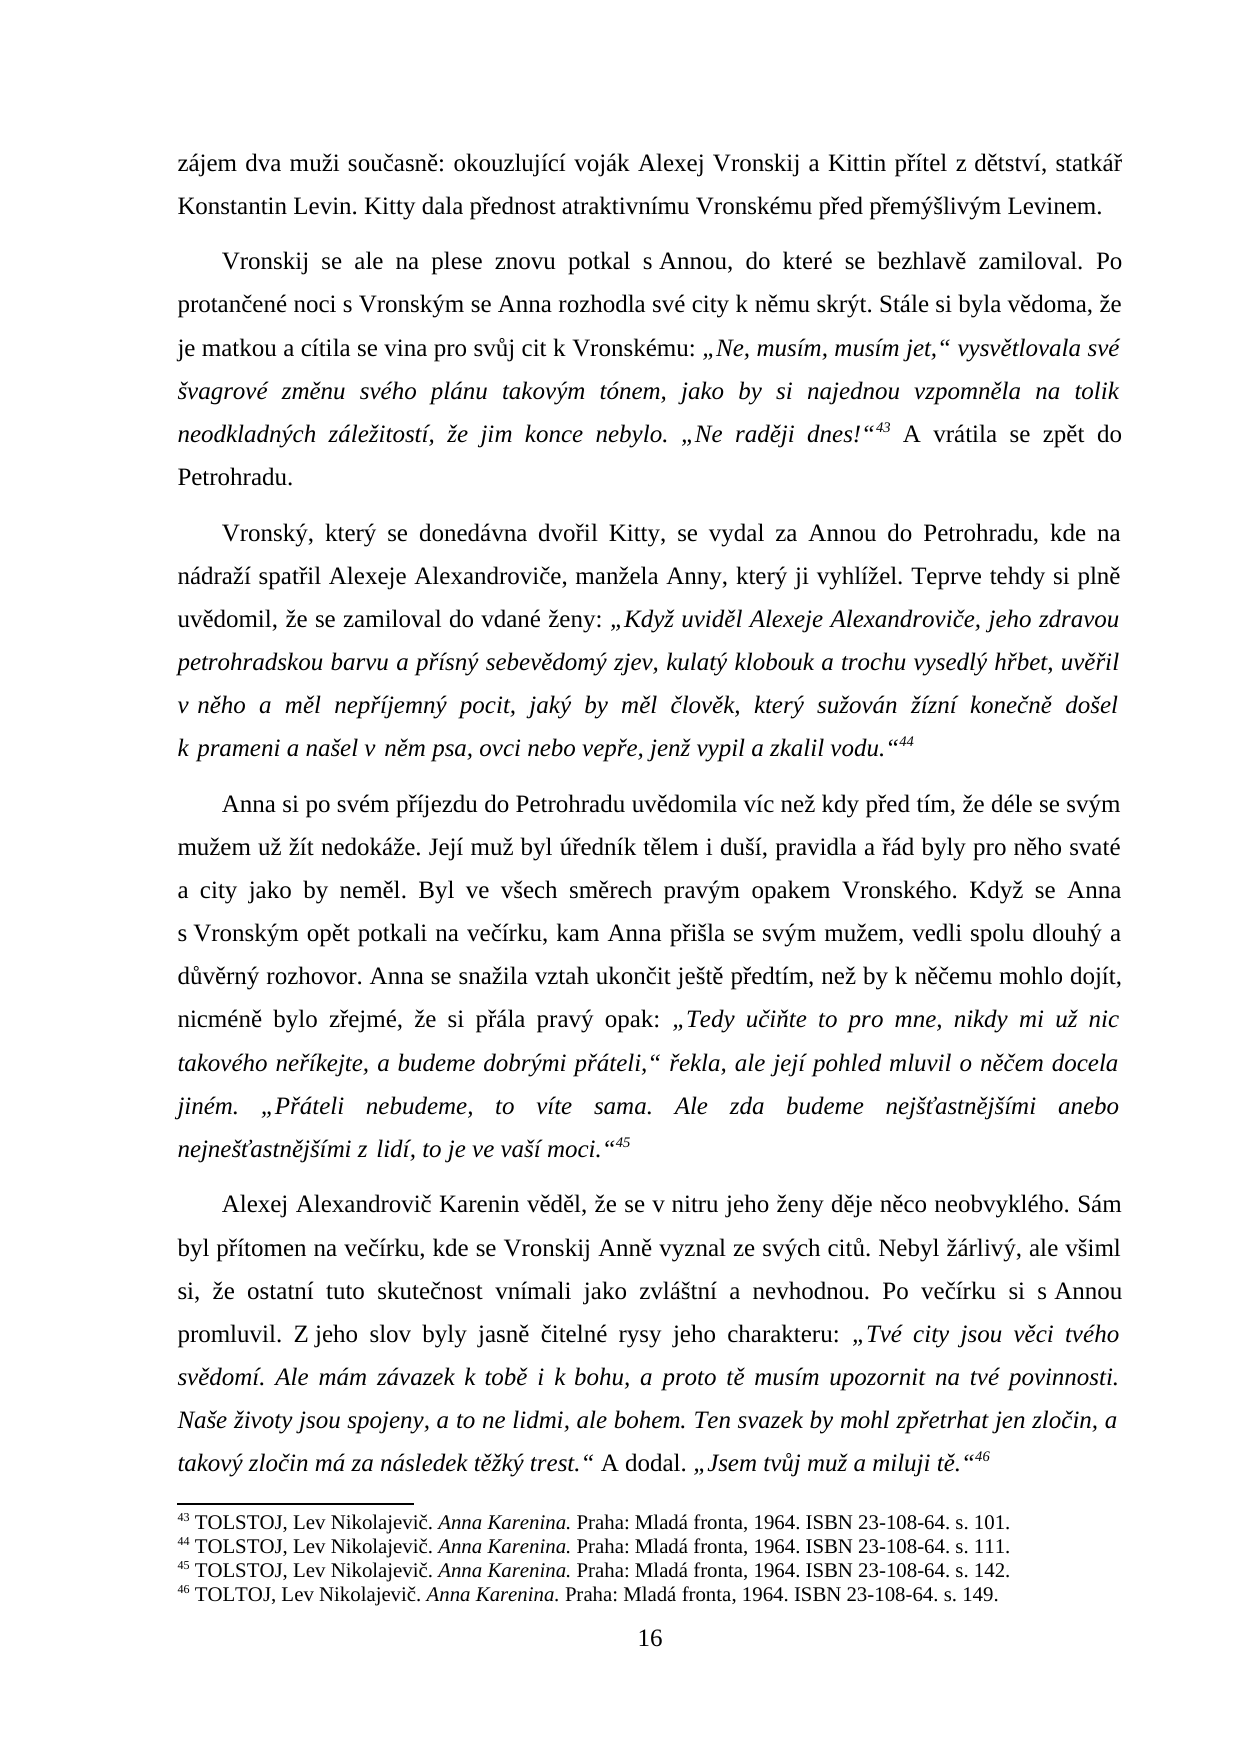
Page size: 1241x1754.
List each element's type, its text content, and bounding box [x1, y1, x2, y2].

text Vronský, který se donedávna dvořil Kitty, se vydal za Annou do Petrohradu, kde na nádraží spatřil Alexeje Alexandroviče, manžela Anny, který ji vyhlížel. Teprve tehdy si plně uvědomil, že se zamiloval do vdané ženy: „Když uviděl Alexeje Alexandroviče, jeho zdravou petrohradskou barvu a přísný sebevědomý zjev, kulatý klobouk a trochu vysedlý hřbet, uvěřil v něho a měl nepříjemný pocit, jaký by měl člověk, který sužován žízní konečně došel k prameni a našel v něm psa, ovci nebo vepře, jenž vypil a zkalil vodu.“ [177, 518, 1122, 762]
text Anna si po svém příjezdu do Petrohradu uvědomila víc než kdy před tím, že déle se svým mužem už žít nedokáže. Její muž byl úředník tělem i duší, pravidla a řád byly pro něho svaté a city jako by neměl. Byl ve všech směrech pravým opakem Vronského. Když se Anna s Vronským opět potkali na večírku, kam Anna přišla se svým mužem, vedli spolu dlouhý a důvěrný rozhovor. Anna se snažila vztah ukončit ještě předtím, než by k něčemu mohlo dojít, nicméně bylo zřejmé, že si přála pravý opak: „Tedy učiňte to pro mne, nikdy mi už nic takového neříkejte, a budeme dobrými přáteli,“ řekla, ale její pohled mluvil o něčem docela jiném. „Přáteli nebudeme, to víte sama. Ale zda budeme nejšťastnějšími anebo nejnešťastnějšími z lidí, to je ve vaší moci.“ [177, 789, 1122, 1163]
text Vronskij se ale na plese znovu potkal s Annou, do které se bezhlavě zamiloval. Po protančené noci s Vronským se Anna rozhodla své city k němu skrýt. Stále si byla vědoma, že je matkou a cítila se vina pro svůj cit k Vronskému: „Ne, musím, musím jet,“ vysvětlovala své švagrové změnu svého plánu takovým tónem, jako by si najednou vzpomněla na tolik neodkladných záležitostí, že jim konce nebylo. „Ne raději dnes!“ A vrátila se zpět do Petrohradu. [177, 246, 1122, 491]
text Alexej Alexandrovič Karenin věděl, že se v nitru jeho ženy děje něco neobvyklého. Sám byl přítomen na večírku, kde se Vronskij Anně vyznal ze svých citů. Nebyl žárlivý, ale všiml si, že ostatní tuto skutečnost vnímali jako zvláštní a nevhodnou. Po večírku si s Annou promluvil. Z jeho slov byly jasně čitelné rysy jeho charakteru: „Tvé city jsou věci tvého svědomí. Ale mám závazek k tobě i k bohu, a proto tě musím upozornit na tvé povinnosti. Naše životy jsou spojeny, a to ne lidmi, ale bohem. Ten svazek by mohl zpřetrhat jen zločin, a takový zločin má za následek těžký trest.“ A dodal. „Jsem tvůj muž a miluji tě.“ [177, 1189, 1122, 1477]
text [177, 148, 1122, 219]
